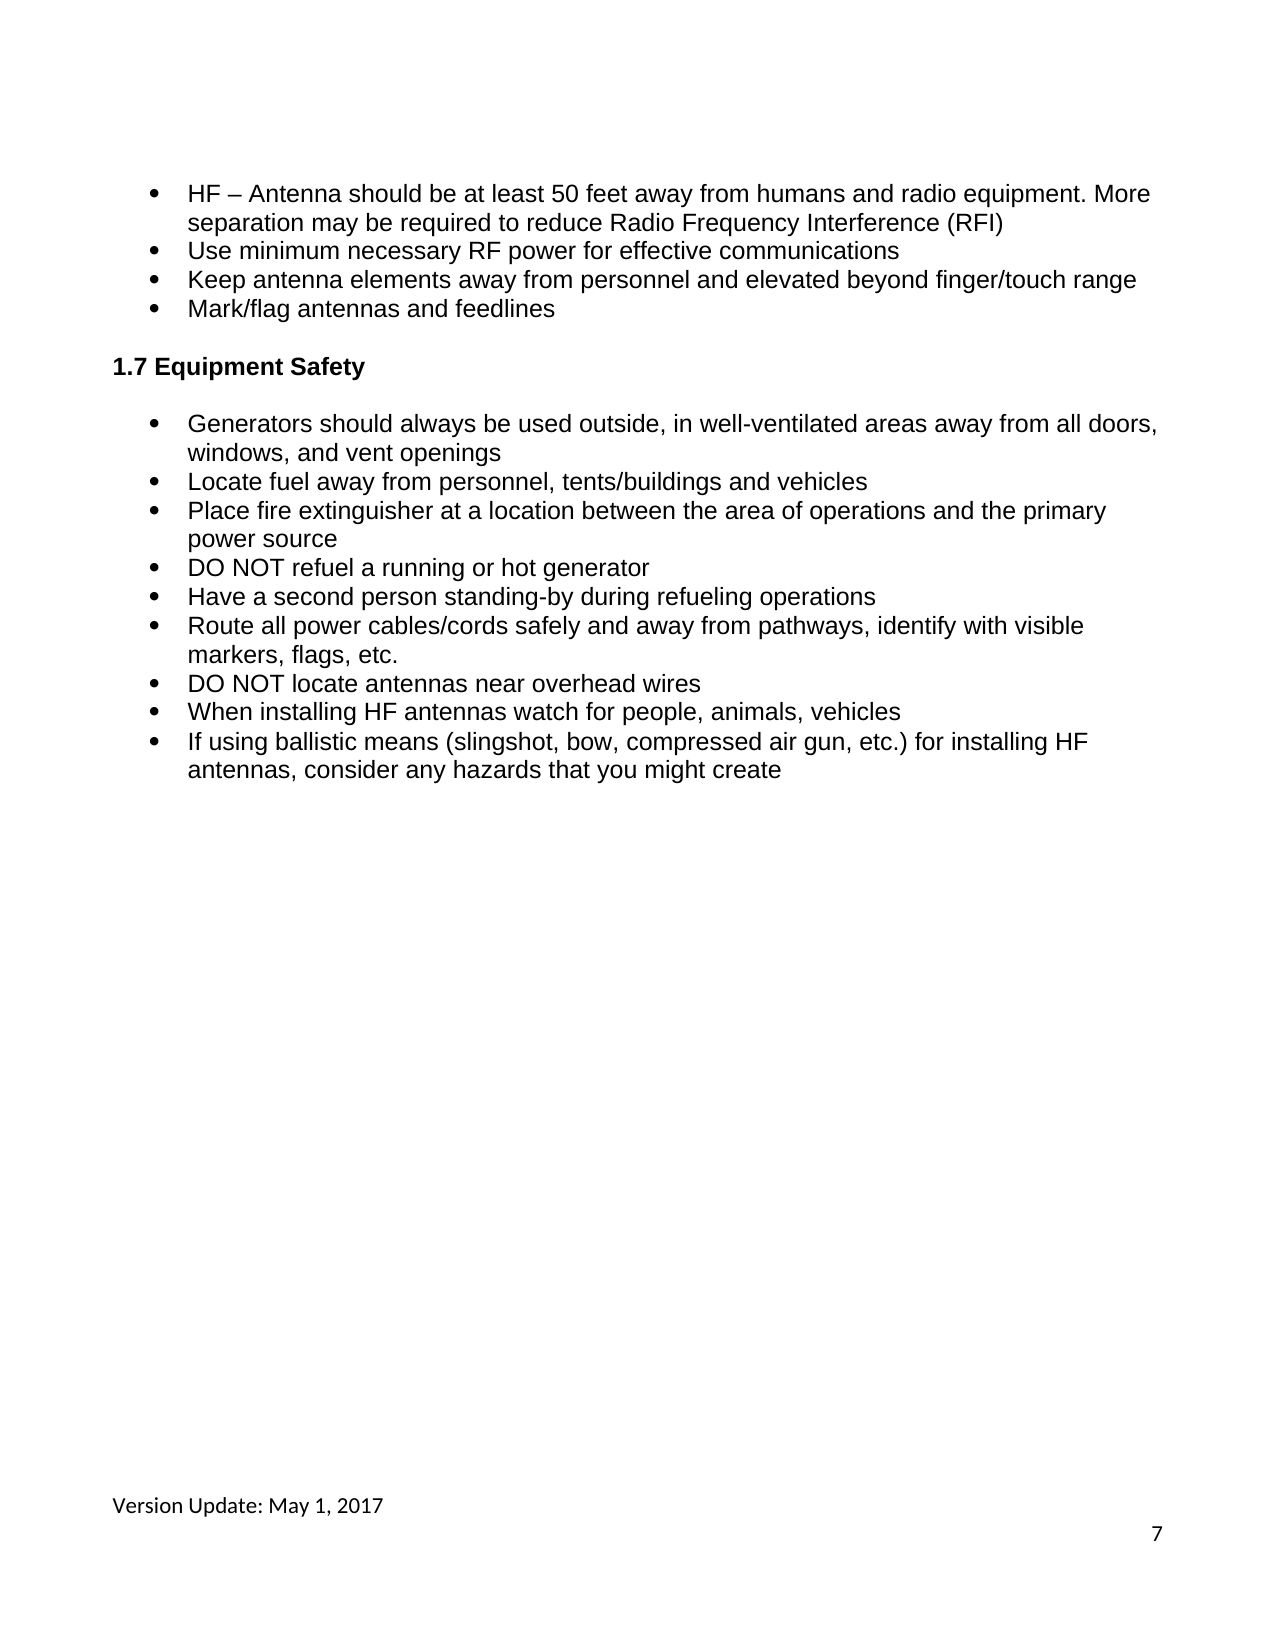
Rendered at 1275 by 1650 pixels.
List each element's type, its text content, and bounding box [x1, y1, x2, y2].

list Keep antenna elements away from personnel and elevated beyond finger/touch range [150, 265, 1162, 294]
list When installing HF antennas watch for people, animals, vehicles [150, 697, 1162, 727]
list DO NOT locate antennas near overhead wires [150, 668, 1162, 697]
list Place fire extinguisher at a location between the area of operations and the primary power source [150, 496, 1162, 553]
list Mark/flag antennas and feedlines [150, 294, 1162, 323]
list Route all power cables/cords safely and away from pathways, identify with visible markers, flags, etc. [150, 611, 1162, 668]
list If using ballistic means (slingshot, bow, compressed air gun, etc.) for installing HF antennas, consider any hazards that you might create [150, 727, 1162, 784]
list Generators should always be used outside, in well-ventilated areas away from all doors, windows, and vent openings [150, 409, 1162, 467]
text 1.7 Equipment Safety [112, 352, 1162, 380]
list DO NOT refuel a running or hot generator [150, 553, 1162, 582]
list Have a second person standing-by during refueling operations [150, 582, 1162, 611]
list Use minimum necessary RF power for effective communications [150, 236, 1162, 265]
list Locate fuel away from personnel, tents/buildings and vehicles [150, 467, 1162, 496]
list HF – Antenna should be at least 50 feet away from humans and radio equipment. More separation may be required to reduce Radio Frequency Interference (RFI) [150, 179, 1162, 236]
